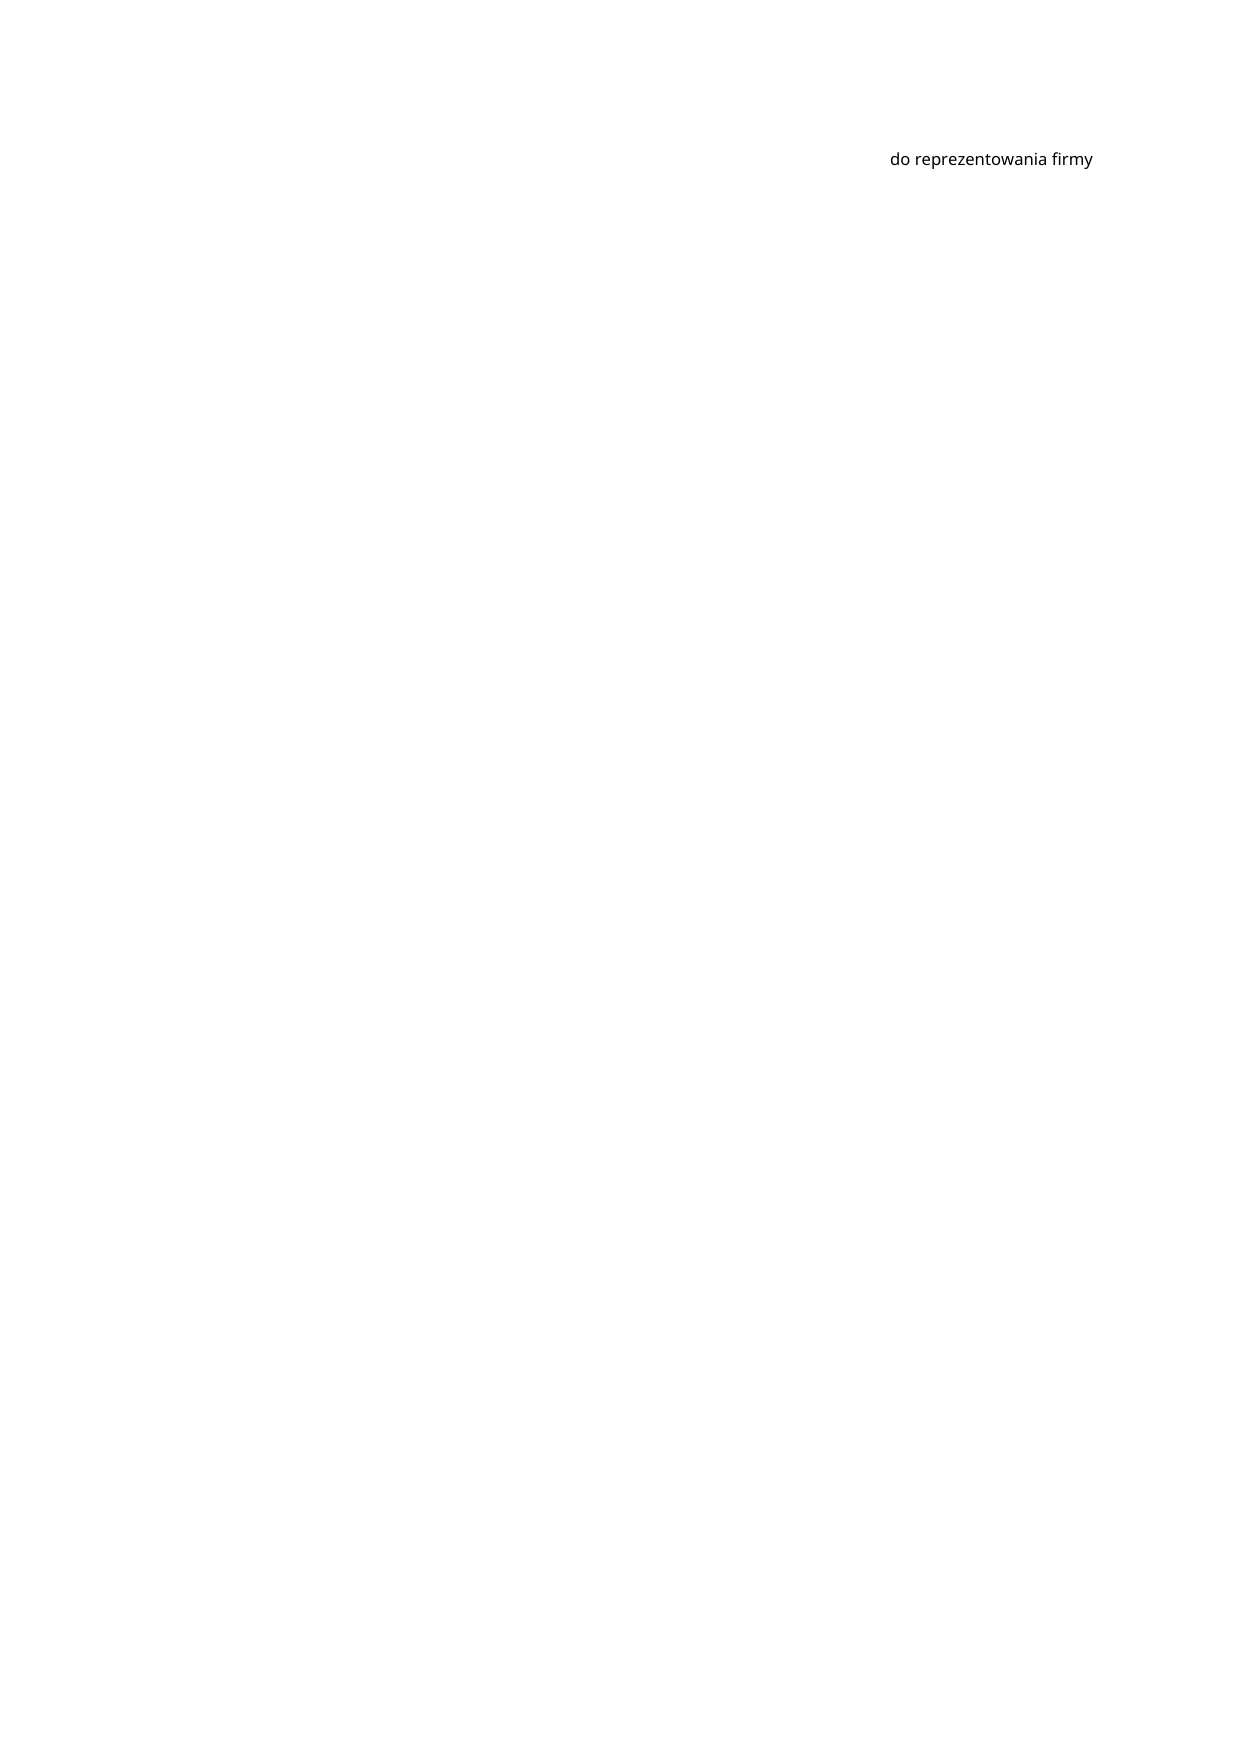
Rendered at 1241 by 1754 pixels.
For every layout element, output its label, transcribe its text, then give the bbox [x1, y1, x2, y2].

text do reprezentowania firmy [148, 148, 1093, 170]
